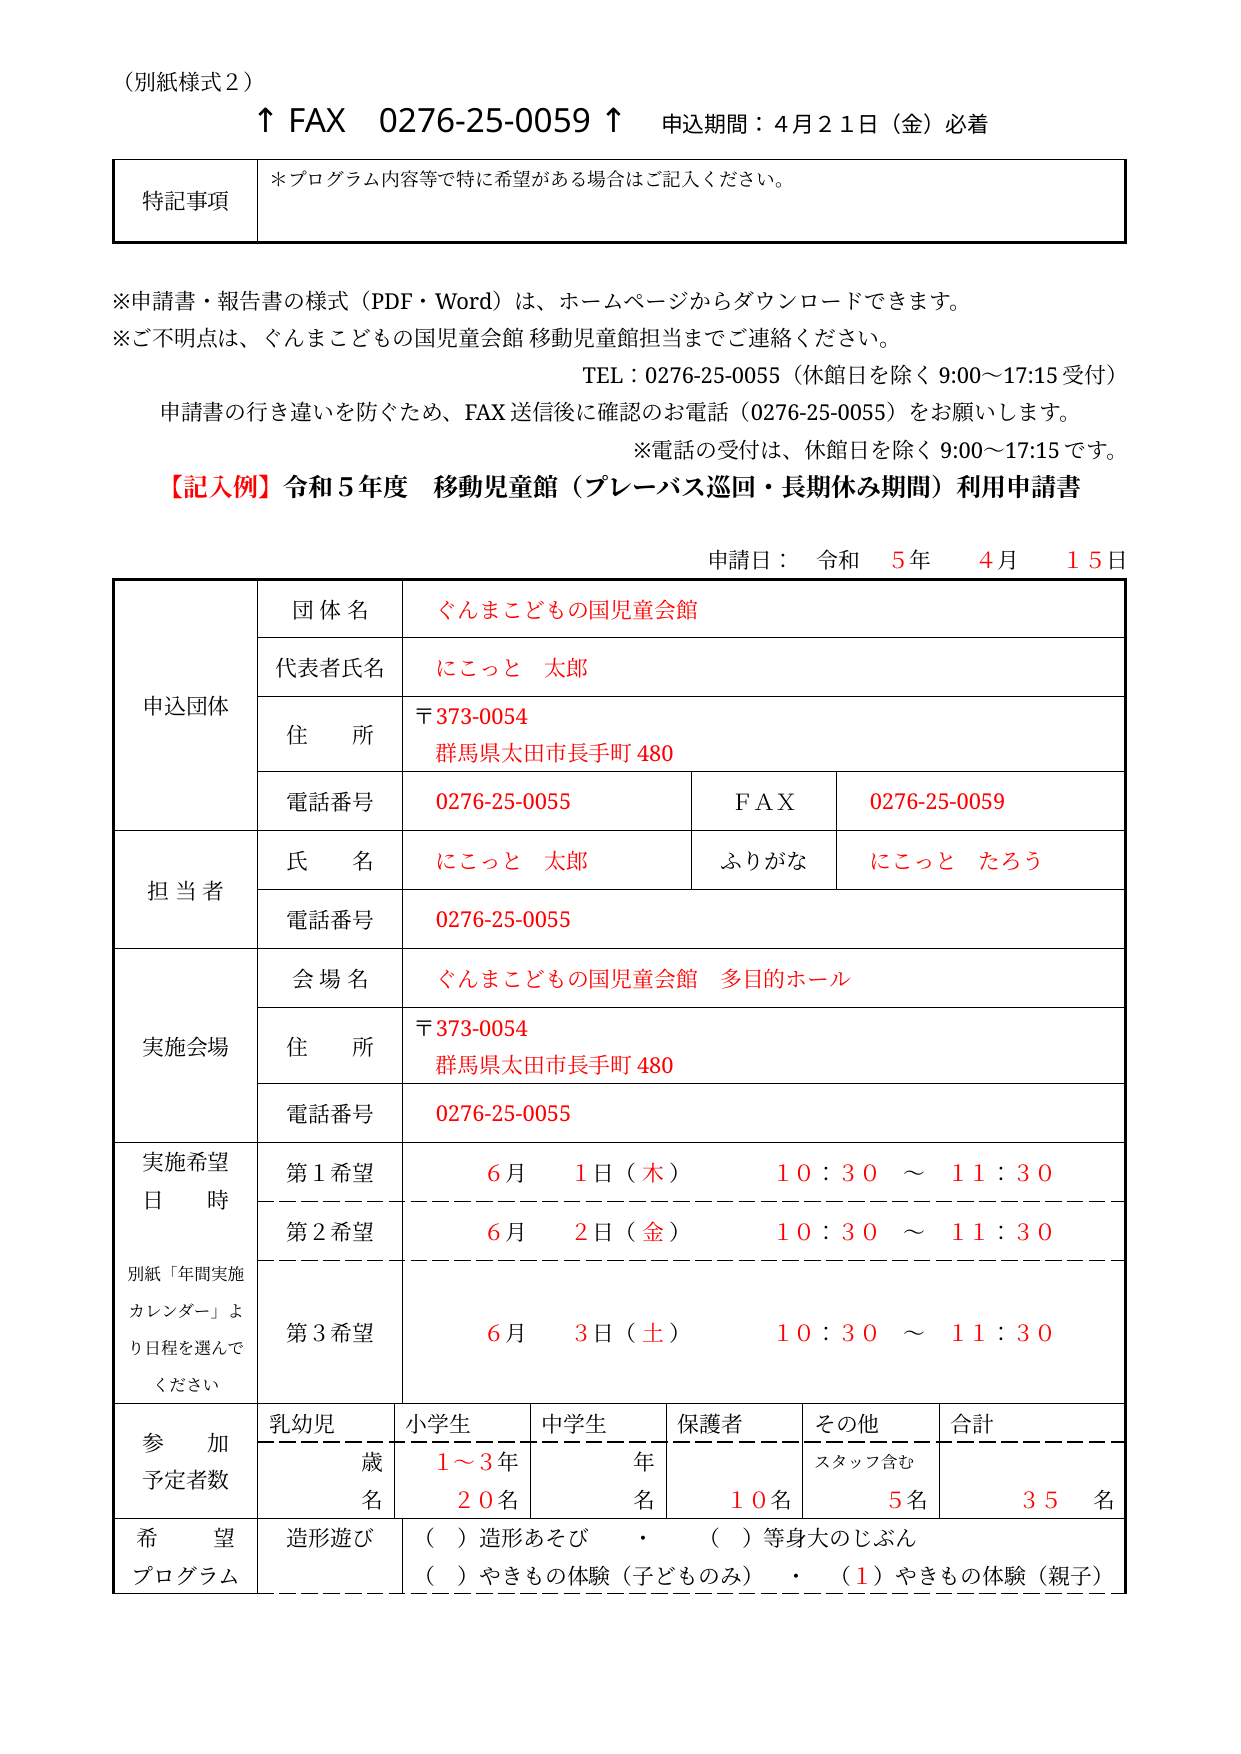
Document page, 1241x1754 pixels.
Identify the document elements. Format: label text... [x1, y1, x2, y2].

table_cell ６月 ３日（ 土 ） [403, 1260, 702, 1403]
table_cell ＦＡＸ [692, 772, 836, 830]
table_cell 乳幼児 [258, 1404, 394, 1441]
table_cell 名 [258, 1480, 394, 1518]
table_cell 合計 [940, 1404, 1073, 1441]
table_cell １０：３０ ～ １１：３０ [702, 1260, 1124, 1403]
table_cell １０：３０ ～ １１：３０ [702, 1201, 1124, 1260]
table_cell にこっと 太郎 [403, 638, 1124, 696]
table_cell 電話番号 [258, 772, 402, 830]
table_cell 住 所 [258, 1008, 402, 1083]
text TEL：0276-25-0055（休館日を除く9:00～17:15受付） [112, 356, 1128, 393]
table_cell 実施希望 日 時 別紙「年間実施カレンダー」より日程を選んでください [115, 1143, 257, 1403]
table_header ぐんまこどもの国児童会館 [403, 581, 1124, 637]
table_cell ぐんまこどもの国児童会館 多目的ホール [403, 949, 1124, 1007]
text ※ご不明点は、ぐんまこどもの国児童会館 移動児童館担当までご連絡ください。 [112, 318, 1128, 356]
table_cell １０：３０ ～ １１：３０ [702, 1143, 1124, 1201]
table_cell 電話番号 [258, 890, 402, 948]
table_cell 0276-25-0055 [403, 772, 691, 830]
table_cell 0276-25-0055 [403, 890, 1124, 948]
table_cell にこっと たろう [837, 831, 1124, 889]
table_cell 担 当 者 [115, 831, 257, 948]
table_cell 会 場 名 [258, 949, 402, 1007]
table_cell ３５ [940, 1441, 1073, 1518]
text 申請日： 令和 ５年 ４月 １５日 [112, 540, 1128, 577]
table_cell にこっと 太郎 [403, 831, 691, 889]
table_cell 0276-25-0059 [837, 772, 1124, 830]
table_cell １～３年 [395, 1441, 530, 1479]
text ※申請書・報告書の様式（PDF・Word）は、ホームページからダウンロードできます。 [112, 281, 1128, 318]
table_cell 特記事項 [115, 160, 257, 241]
table_cell 第３希望 [258, 1260, 402, 1403]
table_header 団 体 名 [258, 581, 402, 637]
table_cell 代表者氏名 [258, 638, 402, 696]
table_cell 保護者 [667, 1404, 802, 1441]
table_cell 第２希望 [258, 1201, 402, 1260]
table_cell ６月 ２日（ 金 ） [403, 1201, 702, 1260]
table_cell 氏 名 [258, 831, 402, 889]
table_cell 第１希望 [258, 1143, 402, 1201]
table_cell 小学生 [395, 1404, 530, 1441]
table_cell 歳 [258, 1441, 394, 1479]
table_cell ５名 [803, 1480, 939, 1518]
text ※電話の受付は、休館日を除く9:00～17:15です。 [112, 430, 1128, 467]
table_cell ６月 １日（ 木 ） [403, 1143, 702, 1201]
table_cell 〒373-0054 群馬県太田市長手町480 [403, 1008, 1124, 1083]
table_cell 名 [1073, 1441, 1124, 1518]
text 【記入例】令和５年度 移動児童館（プレーバス巡回・長期休み期間）利用申請書 [112, 467, 1128, 504]
table_cell 0276-25-0055 [403, 1084, 1124, 1142]
table_cell （ ）造形あそび ・ （ ）等身大のじぶん （ ）やきもの体験（子どものみ） ・ （１）やきもの体験（親子） [403, 1519, 1124, 1593]
table_cell [667, 1441, 802, 1479]
table_cell 造形遊び [258, 1519, 402, 1593]
table_cell ２０名 [395, 1480, 530, 1518]
table_cell １０名 [667, 1480, 802, 1518]
table_cell 住 所 [258, 697, 402, 771]
table_cell 名 [531, 1480, 666, 1518]
text 申請書の行き違いを防ぐため、FAX送信後に確認のお電話（0276-25-0055）をお願いします。 [112, 393, 1128, 430]
table_cell 電話番号 [258, 1084, 402, 1142]
table_cell 参 加 予定者数 [115, 1404, 257, 1518]
table_cell その他 [803, 1404, 939, 1441]
table_cell ＊プログラム内容等で特に希望がある場合はご記入ください。 [258, 160, 1124, 241]
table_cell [115, 1519, 257, 1593]
table_cell 実施会場 [115, 949, 257, 1142]
table_cell ふりがな [692, 831, 836, 889]
table_cell [1073, 1404, 1124, 1441]
table_cell 年 [531, 1441, 666, 1479]
table_header 申込団体 [115, 581, 257, 830]
table_cell 中学生 [531, 1404, 666, 1441]
table_cell スタッフ含む [803, 1441, 939, 1479]
table_cell 〒373-0054 群馬県太田市長手町480 [403, 697, 1124, 771]
